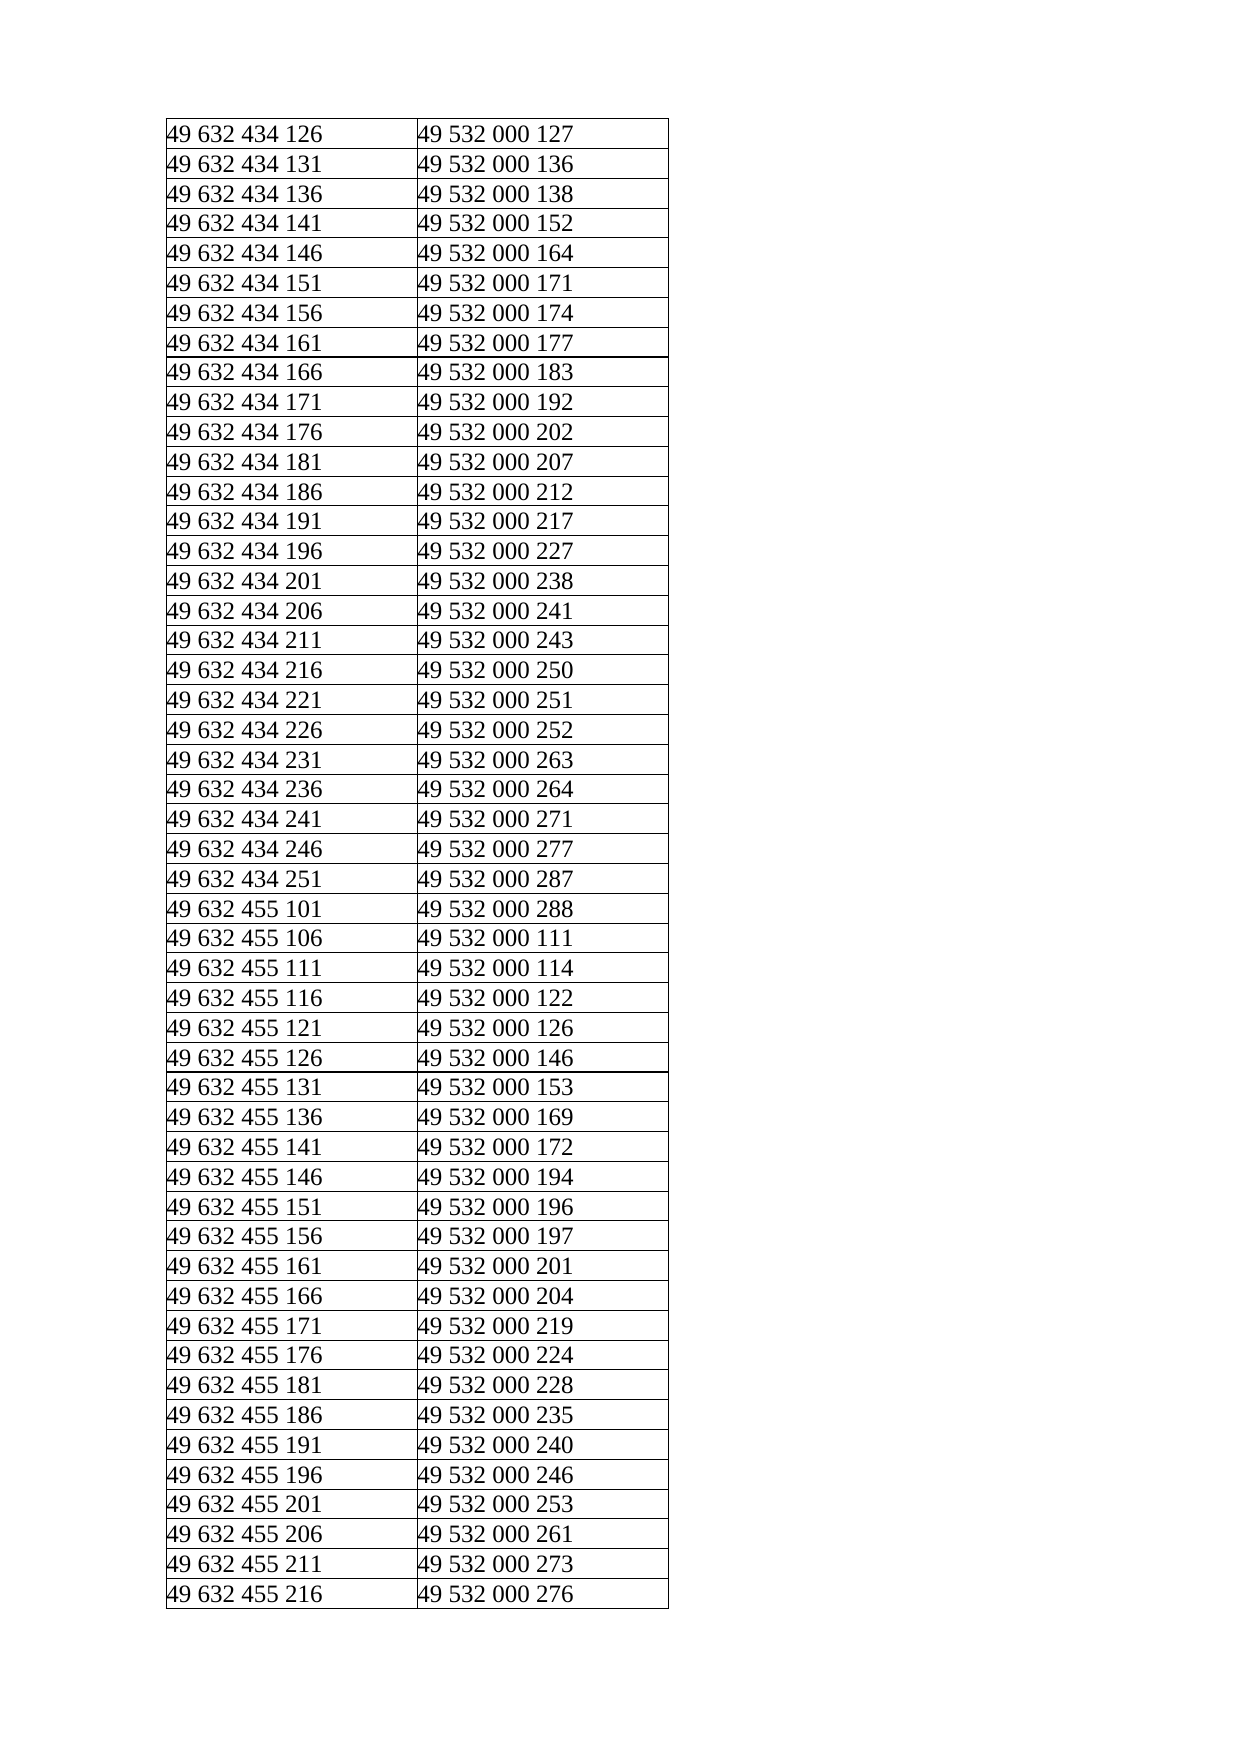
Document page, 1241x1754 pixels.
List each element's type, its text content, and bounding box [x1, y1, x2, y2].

table_cell 49 632 455 121 [167, 1013, 417, 1042]
table_cell 49 532 000 276 [418, 1579, 668, 1608]
table_cell 49 632 455 146 [167, 1162, 417, 1191]
table_cell 49 532 000 224 [418, 1341, 668, 1369]
table_cell 49 632 455 211 [167, 1549, 417, 1578]
table_cell 49 532 000 227 [418, 536, 668, 565]
table_cell 49 632 455 136 [167, 1102, 417, 1131]
table_cell 49 632 455 101 [167, 894, 417, 922]
table_cell 49 632 455 106 [167, 924, 417, 952]
table_cell 49 632 455 151 [167, 1192, 417, 1220]
table_cell 49 532 000 212 [418, 477, 668, 505]
table_cell 49 632 434 221 [167, 685, 417, 714]
table_cell 49 632 434 206 [167, 596, 417, 624]
table_cell 49 532 000 264 [418, 775, 668, 803]
table_cell 49 532 000 235 [418, 1400, 668, 1429]
table_cell 49 632 455 161 [167, 1251, 417, 1280]
table_cell 49 532 000 271 [418, 804, 668, 833]
table_cell 49 632 434 126 [167, 119, 417, 148]
table_cell 49 632 455 131 [167, 1073, 417, 1101]
table_cell 49 632 455 181 [167, 1370, 417, 1399]
table_cell 49 632 434 186 [167, 477, 417, 505]
table_cell 49 532 000 251 [418, 685, 668, 714]
table_cell 49 632 434 211 [167, 626, 417, 654]
table_cell 49 632 455 206 [167, 1519, 417, 1548]
table_cell 49 532 000 263 [418, 745, 668, 773]
table_cell 49 632 434 171 [167, 387, 417, 416]
table_cell 49 632 455 111 [167, 953, 417, 982]
table_cell 49 632 455 166 [167, 1281, 417, 1310]
table_cell 49 532 000 202 [418, 417, 668, 446]
table_cell 49 532 000 192 [418, 387, 668, 416]
table_cell 49 532 000 219 [418, 1311, 668, 1339]
table_cell 49 632 434 196 [167, 536, 417, 565]
table_cell 49 532 000 201 [418, 1251, 668, 1280]
table_cell 49 532 000 287 [418, 864, 668, 893]
table_cell 49 532 000 238 [418, 566, 668, 595]
table_cell 49 532 000 114 [418, 953, 668, 982]
table_cell 49 532 000 153 [418, 1073, 668, 1101]
table_cell 49 632 434 176 [167, 417, 417, 446]
table_cell 49 632 455 171 [167, 1311, 417, 1339]
table_cell 49 632 434 251 [167, 864, 417, 893]
table_cell 49 632 434 236 [167, 775, 417, 803]
table_cell 49 632 434 241 [167, 804, 417, 833]
table_cell 49 532 000 243 [418, 626, 668, 654]
table_cell 49 632 434 246 [167, 834, 417, 863]
table_cell 49 632 455 126 [167, 1043, 417, 1071]
table_cell 49 632 434 191 [167, 506, 417, 535]
table_cell 49 532 000 152 [418, 209, 668, 237]
table_cell 49 532 000 138 [418, 179, 668, 207]
table_cell 49 632 455 116 [167, 983, 417, 1012]
table_cell 49 632 455 196 [167, 1460, 417, 1488]
table_cell 49 632 434 131 [167, 149, 417, 178]
table_cell 49 532 000 146 [418, 1043, 668, 1071]
table_cell 49 532 000 197 [418, 1221, 668, 1250]
table_cell 49 632 434 181 [167, 447, 417, 476]
table_cell 49 532 000 217 [418, 506, 668, 535]
table_cell 49 632 455 186 [167, 1400, 417, 1429]
table_cell 49 532 000 288 [418, 894, 668, 922]
table_cell 49 632 434 231 [167, 745, 417, 773]
table_cell 49 632 455 141 [167, 1132, 417, 1161]
table_cell 49 632 455 216 [167, 1579, 417, 1608]
table_cell 49 532 000 164 [418, 238, 668, 267]
table_cell 49 632 434 161 [167, 328, 417, 356]
table_cell 49 532 000 273 [418, 1549, 668, 1578]
table_cell 49 632 434 141 [167, 209, 417, 237]
table_cell 49 532 000 111 [418, 924, 668, 952]
table_cell 49 532 000 253 [418, 1490, 668, 1518]
table_cell 49 632 455 176 [167, 1341, 417, 1369]
table_cell 49 532 000 261 [418, 1519, 668, 1548]
table_cell 49 632 434 166 [167, 358, 417, 386]
table_cell 49 532 000 174 [418, 298, 668, 327]
table_cell 49 532 000 246 [418, 1460, 668, 1488]
table_cell 49 632 455 201 [167, 1490, 417, 1518]
table_cell 49 532 000 228 [418, 1370, 668, 1399]
table_cell 49 532 000 127 [418, 119, 668, 148]
table_cell 49 532 000 122 [418, 983, 668, 1012]
table_cell 49 632 434 151 [167, 268, 417, 297]
table_cell 49 632 434 146 [167, 238, 417, 267]
table_cell 49 532 000 252 [418, 715, 668, 744]
table_cell 49 632 434 201 [167, 566, 417, 595]
table_cell 49 532 000 241 [418, 596, 668, 624]
table_cell 49 532 000 194 [418, 1162, 668, 1191]
table_cell 49 532 000 250 [418, 655, 668, 684]
table_cell 49 532 000 183 [418, 358, 668, 386]
table_cell 49 532 000 196 [418, 1192, 668, 1220]
table_cell 49 532 000 207 [418, 447, 668, 476]
table_cell 49 632 434 226 [167, 715, 417, 744]
table_cell 49 632 434 136 [167, 179, 417, 207]
table_cell 49 532 000 240 [418, 1430, 668, 1459]
table_cell 49 632 434 156 [167, 298, 417, 327]
table_cell 49 532 000 277 [418, 834, 668, 863]
table_cell 49 632 434 216 [167, 655, 417, 684]
table_cell 49 532 000 126 [418, 1013, 668, 1042]
table_cell 49 532 000 172 [418, 1132, 668, 1161]
table_cell 49 632 455 156 [167, 1221, 417, 1250]
table_cell 49 532 000 204 [418, 1281, 668, 1310]
table_cell 49 532 000 171 [418, 268, 668, 297]
table_cell 49 532 000 177 [418, 328, 668, 356]
table_cell 49 532 000 136 [418, 149, 668, 178]
table_cell 49 532 000 169 [418, 1102, 668, 1131]
table_cell 49 632 455 191 [167, 1430, 417, 1459]
